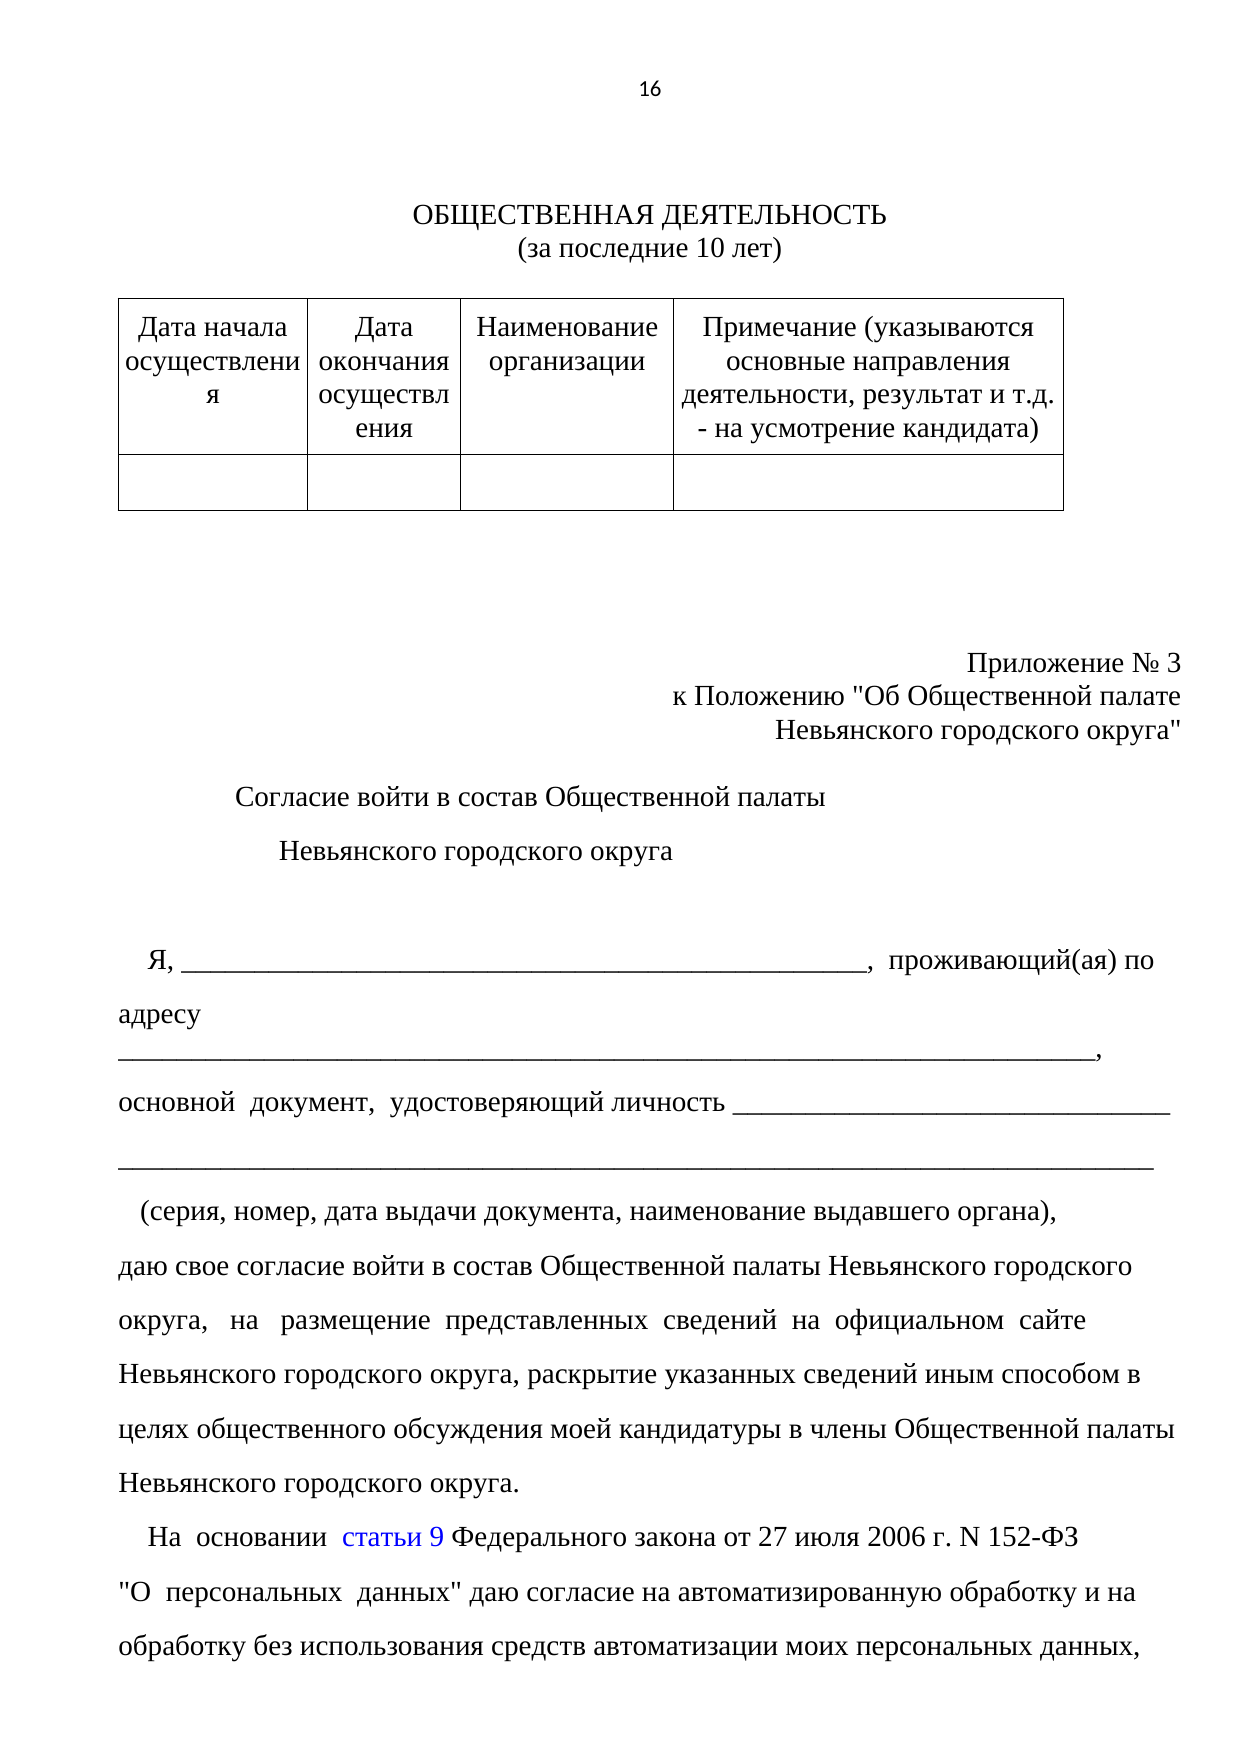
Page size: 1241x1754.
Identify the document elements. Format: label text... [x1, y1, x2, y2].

text адресу ___________________________________________________________________, [118, 997, 1181, 1064]
table_cell [119, 455, 307, 510]
text основной документ, удостоверяющий личность ______________________________ [118, 1084, 1181, 1118]
text Невьянского городского округа" [118, 712, 1181, 746]
text "О персональных данных" даю согласие на автоматизированную обработку и на [118, 1574, 1181, 1607]
text Приложение № 3 [118, 645, 1181, 678]
table_cell [674, 455, 1063, 510]
text Невьянского городского округа, раскрытие указанных сведений иным способом в [118, 1356, 1181, 1390]
text обработку без использования средств автоматизации моих персональных данных, [118, 1628, 1181, 1662]
table_header Дата окончания осуществления [308, 299, 460, 454]
text (серия, номер, дата выдачи документа, наименование выдавшего органа), [118, 1193, 1181, 1227]
text округа, на размещение представленных сведений на официальном сайте [118, 1302, 1181, 1336]
text к Положению "Об Общественной палате [118, 678, 1181, 712]
text Невьянского городского округа [118, 833, 1181, 867]
text Невьянского городского округа. [118, 1465, 1181, 1499]
text ОБЩЕСТВЕННАЯ ДЕЯТЕЛЬНОСТЬ [118, 197, 1181, 230]
text (за последние 10 лет) [118, 230, 1181, 264]
text даю свое согласие войти в состав Общественной палаты Невьянского городского [118, 1248, 1181, 1281]
text целях общественного обсуждения моей кандидатуры в члены Общественной палаты [118, 1411, 1181, 1444]
table_header Дата начала осуществления [119, 299, 307, 454]
text _______________________________________________________________________ [118, 1139, 1181, 1172]
table_header Наименование организации [461, 299, 673, 454]
text Я, _______________________________________________, проживающий(ая) по [118, 942, 1181, 976]
table_cell [308, 455, 460, 510]
text Согласие войти в состав Общественной палаты [118, 779, 1181, 813]
text На основании статьи 9 Федерального закона от 27 июля 2006 г. N 152-ФЗ [118, 1519, 1181, 1553]
table_header Примечание (указываются основные направления деятельности, результат и т.д. - на усмотрение кандидата) [674, 299, 1063, 454]
table_cell [461, 455, 673, 510]
